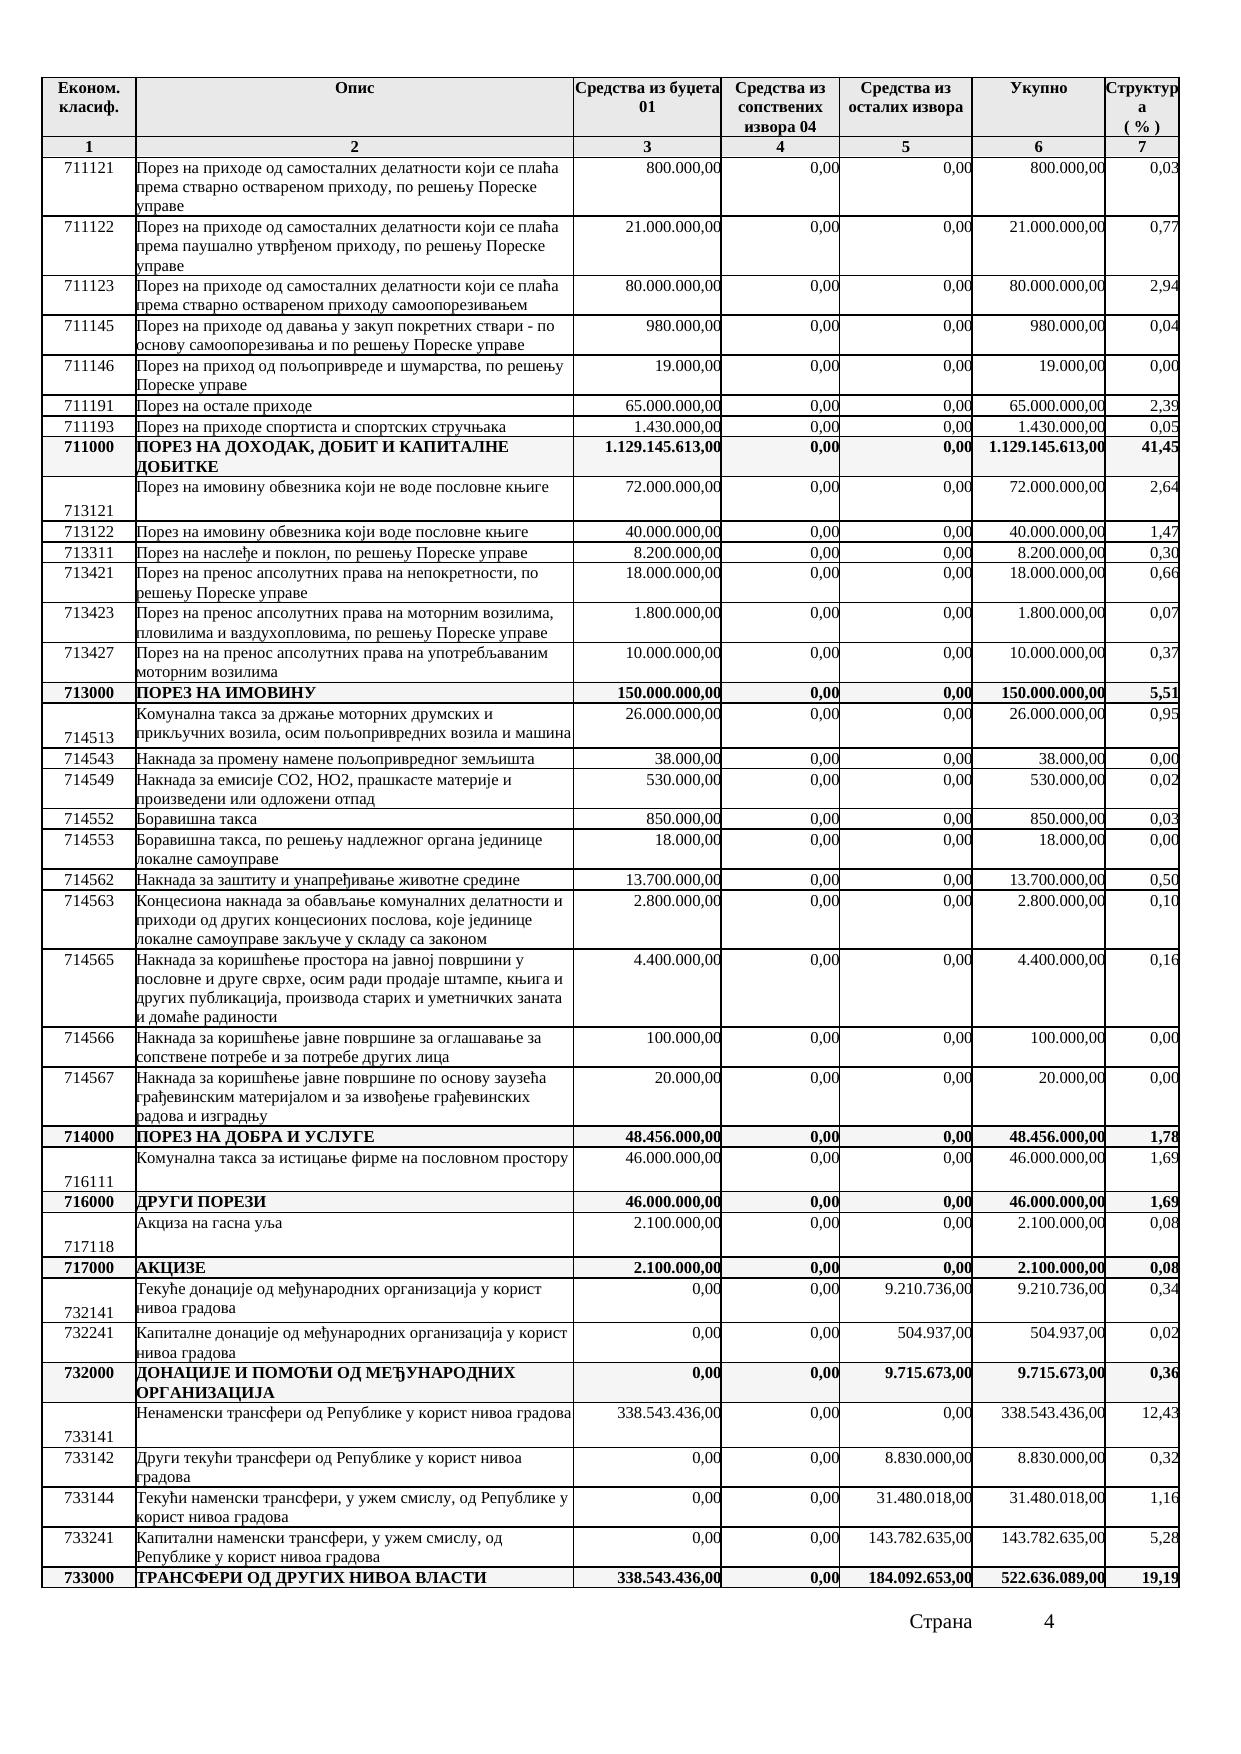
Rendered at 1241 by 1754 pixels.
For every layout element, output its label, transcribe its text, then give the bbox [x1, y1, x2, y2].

table_cell 0,00 [722, 1403, 839, 1446]
table_cell Концесиона накнада за обављање комуналних делатности и приходи од других концесионих послова, које јединице локалне самоуправе закључе у складу са законом [137, 891, 573, 948]
table_cell 716000 [43, 1192, 135, 1211]
table_cell 0,00 [840, 950, 971, 1026]
table_cell 0,00 [840, 158, 971, 215]
table_cell Порез на приходе од самосталних делатности који се плаћа према стварно оствареном приходу самоопорезивањем [137, 276, 573, 314]
table_cell 0,00 [722, 1488, 839, 1526]
table_cell 800.000,00 [574, 158, 720, 215]
table_cell 40.000.000,00 [973, 522, 1104, 541]
table_cell 0,00 [840, 830, 971, 868]
table_cell 0,00 [840, 1028, 971, 1066]
table_cell 0,77 [1106, 217, 1178, 274]
table_cell 31.480.018,00 [973, 1488, 1104, 1526]
table_cell 0,30 [1106, 543, 1178, 562]
table_cell 0,00 [840, 1403, 971, 1446]
table_cell 714553 [43, 830, 135, 868]
table_cell 0,00 [722, 1192, 839, 1211]
table_cell 72.000.000,00 [574, 477, 720, 520]
table_cell Порез на имовину обвезника који воде пословне књиге [137, 522, 573, 541]
table_cell Текуће донације од међународних организација у корист нивоа градова [137, 1279, 573, 1322]
table_cell 714513 [43, 704, 135, 747]
table_cell 1,16 [1106, 1488, 1178, 1526]
table_cell 0,00 [1106, 356, 1178, 394]
table_cell 13.700.000,00 [574, 870, 720, 889]
table_cell 31.480.018,00 [840, 1488, 971, 1526]
table_cell 0,00 [722, 217, 839, 274]
table_cell 18.000.000,00 [574, 563, 720, 602]
table_cell 0,00 [840, 437, 971, 476]
table_cell 0,00 [840, 563, 971, 602]
table_cell 711123 [43, 276, 135, 314]
table_cell 0,00 [840, 769, 971, 808]
table_cell 9.210.736,00 [973, 1279, 1104, 1322]
table_cell 800.000,00 [973, 158, 1104, 215]
table_cell 0,00 [840, 316, 971, 354]
table_cell 8.200.000,00 [574, 543, 720, 562]
table_cell 0,50 [1106, 870, 1178, 889]
table_cell 0,37 [1106, 643, 1178, 681]
table_cell 143.782.635,00 [973, 1528, 1104, 1566]
table_cell 713423 [43, 603, 135, 642]
table_header Опис [137, 78, 573, 136]
table_cell Накнада за коришћење јавне површине по основу заузећа грађевинским материјалом и за извођење грађевинских радова и изградњу [137, 1068, 573, 1125]
table_cell 5,51 [1106, 683, 1178, 702]
table_cell 8.830.000,00 [973, 1448, 1104, 1486]
table_cell 1.129.145.613,00 [574, 437, 720, 476]
table_cell 0,02 [1106, 1323, 1178, 1362]
table_cell 0,00 [1106, 830, 1178, 868]
table_cell 0,00 [840, 1192, 971, 1211]
table_cell 8.830.000,00 [840, 1448, 971, 1486]
table_cell 713121 [43, 477, 135, 520]
table_cell 4.400.000,00 [973, 950, 1104, 1026]
table_cell 2,94 [1106, 276, 1178, 314]
table_cell ТРАНСФЕРИ ОД ДРУГИХ НИВОА ВЛАСТИ [137, 1568, 573, 1587]
table_cell 0,34 [1106, 1279, 1178, 1322]
table_cell 0,00 [840, 870, 971, 889]
table_cell ПОРЕЗ НА ИМОВИНУ [137, 683, 573, 702]
table_cell 713122 [43, 522, 135, 541]
table_cell 150.000.000,00 [973, 683, 1104, 702]
table_cell 0,00 [840, 217, 971, 274]
table_cell 5 [840, 137, 971, 156]
table_cell 0,08 [1106, 1213, 1178, 1256]
table_cell 40.000.000,00 [574, 522, 720, 541]
table_cell 0,00 [722, 769, 839, 808]
table_cell 20.000,00 [574, 1068, 720, 1125]
table_cell 150.000.000,00 [574, 683, 720, 702]
table_cell 19,19 [1106, 1568, 1178, 1587]
table_cell 1.800.000,00 [574, 603, 720, 642]
table_cell Порез на приходе од самосталних делатности који се плаћа према стварно оствареном приходу, по решењу Пореске управе [137, 158, 573, 215]
table_cell 0,00 [722, 1068, 839, 1125]
table_cell 65.000.000,00 [574, 396, 720, 415]
table_cell 100.000,00 [973, 1028, 1104, 1066]
table_cell 2.800.000,00 [973, 891, 1104, 948]
table_cell 714563 [43, 891, 135, 948]
table_cell 716111 [43, 1148, 135, 1191]
table_cell 0,00 [722, 1028, 839, 1066]
table_cell 0,10 [1106, 891, 1178, 948]
table_cell 2 [137, 137, 573, 156]
table_cell 0,00 [840, 522, 971, 541]
table_cell 46.000.000,00 [973, 1148, 1104, 1191]
table_cell 6 [973, 137, 1104, 156]
table_cell 143.782.635,00 [840, 1528, 971, 1566]
table_cell 0,66 [1106, 563, 1178, 602]
table_cell 2,64 [1106, 477, 1178, 520]
table_cell 0,00 [722, 563, 839, 602]
table_header Средства из буџета 01 [574, 78, 720, 136]
table_cell Други текући трансфери од Републике у корист нивоа градова [137, 1448, 573, 1486]
table_cell 0,03 [1106, 809, 1178, 828]
table_cell 338.543.436,00 [973, 1403, 1104, 1446]
table_cell 0,00 [574, 1323, 720, 1362]
table_cell 530.000,00 [574, 769, 720, 808]
table_cell 530.000,00 [973, 769, 1104, 808]
table_cell 0,00 [722, 704, 839, 747]
table_cell 0,05 [1106, 417, 1178, 436]
table_cell 0,00 [722, 1528, 839, 1566]
table_cell 80.000.000,00 [574, 276, 720, 314]
table_cell Порез на на пренос апсолутних права на употребљаваним моторним возилима [137, 643, 573, 681]
table_cell 2.100.000,00 [574, 1213, 720, 1256]
table_cell 1 [43, 137, 135, 156]
table_cell 0,00 [722, 1148, 839, 1191]
table_cell 0,00 [722, 891, 839, 948]
table_cell 0,00 [1106, 1068, 1178, 1125]
table_cell 0,00 [574, 1448, 720, 1486]
table_cell 0,00 [722, 1258, 839, 1277]
table_cell Порез на пренос апсолутних права на непокретности, по решењу Пореске управе [137, 563, 573, 602]
table_cell 711145 [43, 316, 135, 354]
table_cell 980.000,00 [973, 316, 1104, 354]
table_cell 0,00 [722, 870, 839, 889]
table_cell 48.456.000,00 [574, 1127, 720, 1146]
table_cell Боравишна такса, по решењу надлежног органа јединице локалне самоуправе [137, 830, 573, 868]
table_cell 713000 [43, 683, 135, 702]
table_cell 0,00 [722, 1323, 839, 1362]
table_cell 10.000.000,00 [973, 643, 1104, 681]
table_cell 338.543.436,00 [574, 1568, 720, 1587]
table_cell Накнада за заштиту и унапређивање животне средине [137, 870, 573, 889]
table_cell 0,00 [840, 276, 971, 314]
table_cell 0,00 [840, 1127, 971, 1146]
table_cell 504.937,00 [840, 1323, 971, 1362]
table_cell 0,00 [722, 950, 839, 1026]
table_cell 18.000,00 [574, 830, 720, 868]
table_cell 0,00 [840, 643, 971, 681]
table_cell 48.456.000,00 [973, 1127, 1104, 1146]
table_cell ПОРЕЗ НА ДОБРА И УСЛУГЕ [137, 1127, 573, 1146]
table_cell 0,00 [840, 543, 971, 562]
table_cell 38.000,00 [574, 749, 720, 768]
table_cell 2.800.000,00 [574, 891, 720, 948]
table_cell 714567 [43, 1068, 135, 1125]
table_cell 0,00 [840, 683, 971, 702]
table_cell 713421 [43, 563, 135, 602]
table_cell 13.700.000,00 [973, 870, 1104, 889]
table_cell Накнада за коришћење простора на јавној површини у пословне и друге сврхе, осим ради продаје штампе, књига и других публикација, производа старих и уметничких заната и домаће радиности [137, 950, 573, 1026]
table_header Средства из осталих извора [840, 78, 971, 136]
table_cell 38.000,00 [973, 749, 1104, 768]
table_header Укупно [973, 78, 1104, 136]
table_cell Накнада за емисије СО2, НО2, прашкасте материје и произведени или одложени отпад [137, 769, 573, 808]
table_header Економ. класиф. [43, 78, 135, 136]
table_cell 0,00 [722, 158, 839, 215]
table_cell 21.000.000,00 [574, 217, 720, 274]
table_cell Капиталне донације од међународних организација у корист нивоа градова [137, 1323, 573, 1362]
table_cell Накнада за промену намене пољопривредног земљишта [137, 749, 573, 768]
table_cell 714562 [43, 870, 135, 889]
table_cell 21.000.000,00 [973, 217, 1104, 274]
table_cell 714565 [43, 950, 135, 1026]
table_cell 0,00 [840, 809, 971, 828]
table_cell 714000 [43, 1127, 135, 1146]
table_cell 711191 [43, 396, 135, 415]
table_cell 184.092.653,00 [840, 1568, 971, 1587]
table_cell 733141 [43, 1403, 135, 1446]
table_cell Порез на приходе од давања у закуп покретних ствари - по основу самоопорезивања и по решењу Пореске управе [137, 316, 573, 354]
table_cell 1,78 [1106, 1127, 1178, 1146]
table_cell 711121 [43, 158, 135, 215]
table_cell ПОРЕЗ НА ДОХОДАК, ДОБИТ И КАПИТАЛНЕ ДОБИТКЕ [137, 437, 573, 476]
table_cell 850.000,00 [574, 809, 720, 828]
table_cell 713311 [43, 543, 135, 562]
table_cell 20.000,00 [973, 1068, 1104, 1125]
table_cell Комунална такса за истицање фирме на пословном простору [137, 1148, 573, 1191]
table_cell 19.000,00 [574, 356, 720, 394]
table_cell 0,00 [840, 1258, 971, 1277]
table_cell 0,00 [840, 749, 971, 768]
table_cell 26.000.000,00 [973, 704, 1104, 747]
table_cell 9.715.673,00 [840, 1363, 971, 1402]
table_cell 1,69 [1106, 1148, 1178, 1191]
table_cell 3 [574, 137, 720, 156]
table_cell 7 [1106, 137, 1178, 156]
table_cell 0,07 [1106, 603, 1178, 642]
table_cell 0,00 [722, 1568, 839, 1587]
table_cell 733144 [43, 1488, 135, 1526]
table_cell 0,00 [574, 1279, 720, 1322]
table_cell 714552 [43, 809, 135, 828]
table_cell 0,00 [840, 477, 971, 520]
table_cell 1.430.000,00 [973, 417, 1104, 436]
table_cell 0,00 [840, 396, 971, 415]
table_cell 0,00 [574, 1528, 720, 1566]
table_cell 0,00 [840, 704, 971, 747]
table_cell 522.636.089,00 [973, 1568, 1104, 1587]
table_cell 100.000,00 [574, 1028, 720, 1066]
table_cell 0,00 [840, 603, 971, 642]
table_cell 0,00 [722, 396, 839, 415]
table_cell 18.000,00 [973, 830, 1104, 868]
table_cell 0,00 [1106, 749, 1178, 768]
table_cell 0,00 [722, 1363, 839, 1402]
table_cell ДОНАЦИЈЕ И ПОМОЋИ ОД МЕЂУНАРОДНИХ ОРГАНИЗАЦИЈА [137, 1363, 573, 1402]
table_cell 2.100.000,00 [574, 1258, 720, 1277]
table_cell 2.100.000,00 [973, 1258, 1104, 1277]
table_header Средства из сопствених извора 04 [722, 78, 839, 136]
table_cell 980.000,00 [574, 316, 720, 354]
table_cell 0,36 [1106, 1363, 1178, 1402]
table_cell 711146 [43, 356, 135, 394]
table_cell 65.000.000,00 [973, 396, 1104, 415]
table_cell Ненаменски трансфери од Републике у корист нивоа градова [137, 1403, 573, 1446]
table_cell 0,00 [722, 316, 839, 354]
table_cell 26.000.000,00 [574, 704, 720, 747]
table_cell 8.200.000,00 [973, 543, 1104, 562]
table_cell Накнада за коришћење јавне површине за оглашавање за сопствене потребе и за потребе других лица [137, 1028, 573, 1066]
table_cell 0,00 [722, 809, 839, 828]
table_cell 713427 [43, 643, 135, 681]
table_cell 9.715.673,00 [973, 1363, 1104, 1402]
table_cell Акциза на гасна уља [137, 1213, 573, 1256]
table_cell 9.210.736,00 [840, 1279, 971, 1322]
table_cell 0,00 [722, 1127, 839, 1146]
table_cell 0,03 [1106, 158, 1178, 215]
table_cell 0,32 [1106, 1448, 1178, 1486]
table_cell 850.000,00 [973, 809, 1104, 828]
table_cell 714549 [43, 769, 135, 808]
table_cell 0,00 [722, 543, 839, 562]
table_cell 2,39 [1106, 396, 1178, 415]
table_cell 732000 [43, 1363, 135, 1402]
table_cell 0,00 [722, 749, 839, 768]
table_cell 504.937,00 [973, 1323, 1104, 1362]
table_cell Порез на приходе од самосталних делатности који се плаћа према паушално утврђеном приходу, по решењу Пореске управе [137, 217, 573, 274]
table_cell 733241 [43, 1528, 135, 1566]
table_cell 5,28 [1106, 1528, 1178, 1566]
table_cell 714566 [43, 1028, 135, 1066]
table_cell Комунална такса за држање моторних друмских и прикључних возила, осим пољопривредних возила и машина [137, 704, 573, 747]
table_cell 711122 [43, 217, 135, 274]
table_cell 0,00 [840, 417, 971, 436]
table_cell 1,69 [1106, 1192, 1178, 1211]
table_cell ДРУГИ ПОРЕЗИ [137, 1192, 573, 1211]
table_cell 0,00 [722, 683, 839, 702]
table_cell 1.800.000,00 [973, 603, 1104, 642]
table_cell Порез на остале приходе [137, 396, 573, 415]
table_cell 41,45 [1106, 437, 1178, 476]
table_cell 0,00 [840, 891, 971, 948]
table_cell 338.543.436,00 [574, 1403, 720, 1446]
table_cell 0,95 [1106, 704, 1178, 747]
table_cell 0,00 [722, 417, 839, 436]
table_cell 46.000.000,00 [574, 1148, 720, 1191]
table_cell 0,00 [722, 643, 839, 681]
table_cell 0,00 [722, 437, 839, 476]
table_cell Капитални наменски трансфери, у ужем смислу, од Републике у корист нивоа градова [137, 1528, 573, 1566]
table_cell 72.000.000,00 [973, 477, 1104, 520]
table_cell 0,00 [722, 830, 839, 868]
table_cell 0,00 [722, 1213, 839, 1256]
table_cell 4.400.000,00 [574, 950, 720, 1026]
table_cell 733000 [43, 1568, 135, 1587]
table_cell 19.000,00 [973, 356, 1104, 394]
table_cell Порез на имовину обвезника који не воде пословне књиге [137, 477, 573, 520]
table_cell 1.129.145.613,00 [973, 437, 1104, 476]
table_cell Порез на пренос апсолутних права на моторним возилима, пловилима и ваздухопловима, по решењу Пореске управе [137, 603, 573, 642]
table_cell 0,00 [722, 477, 839, 520]
table_cell 717000 [43, 1258, 135, 1277]
table_cell 10.000.000,00 [574, 643, 720, 681]
table_cell 732141 [43, 1279, 135, 1322]
table_cell 0,04 [1106, 316, 1178, 354]
table_cell 18.000.000,00 [973, 563, 1104, 602]
table_cell Порез на наслеђе и поклон, по решењу Пореске управе [137, 543, 573, 562]
table_cell 80.000.000,00 [973, 276, 1104, 314]
table_cell Порез на приходе спортиста и спортских стручњака [137, 417, 573, 436]
table_cell 711193 [43, 417, 135, 436]
table_cell 2.100.000,00 [973, 1213, 1104, 1256]
table_cell 0,00 [840, 1148, 971, 1191]
table_cell 12,43 [1106, 1403, 1178, 1446]
table_cell Боравишна такса [137, 809, 573, 828]
table_cell 0,00 [722, 522, 839, 541]
table_cell 1.430.000,00 [574, 417, 720, 436]
table_cell Текући наменски трансфери, у ужем смислу, од Републике у корист нивоа градова [137, 1488, 573, 1526]
table_header Структура ( % ) [1106, 78, 1178, 136]
table_cell 0,00 [840, 1068, 971, 1125]
table_cell 714543 [43, 749, 135, 768]
table_cell 711000 [43, 437, 135, 476]
table_cell 732241 [43, 1323, 135, 1362]
table_cell 0,00 [722, 356, 839, 394]
table_cell 717118 [43, 1213, 135, 1256]
table_cell 1,47 [1106, 522, 1178, 541]
table_cell 733142 [43, 1448, 135, 1486]
table_cell 0,08 [1106, 1258, 1178, 1277]
table_cell 0,00 [574, 1488, 720, 1526]
table_cell 46.000.000,00 [574, 1192, 720, 1211]
table_cell 0,00 [1106, 1028, 1178, 1066]
table_cell 0,02 [1106, 769, 1178, 808]
table_cell 0,00 [722, 276, 839, 314]
table_cell Порез на приход од пољопривреде и шумарства, по решењу Пореске управе [137, 356, 573, 394]
table_cell 4 [722, 137, 839, 156]
table_cell 0,00 [840, 356, 971, 394]
table_cell 0,16 [1106, 950, 1178, 1026]
table_cell 0,00 [722, 1448, 839, 1486]
table_cell 0,00 [722, 603, 839, 642]
table_cell 0,00 [840, 1213, 971, 1256]
table_cell 0,00 [574, 1363, 720, 1402]
table_cell 46.000.000,00 [973, 1192, 1104, 1211]
table_cell АКЦИЗЕ [137, 1258, 573, 1277]
table_cell 0,00 [722, 1279, 839, 1322]
